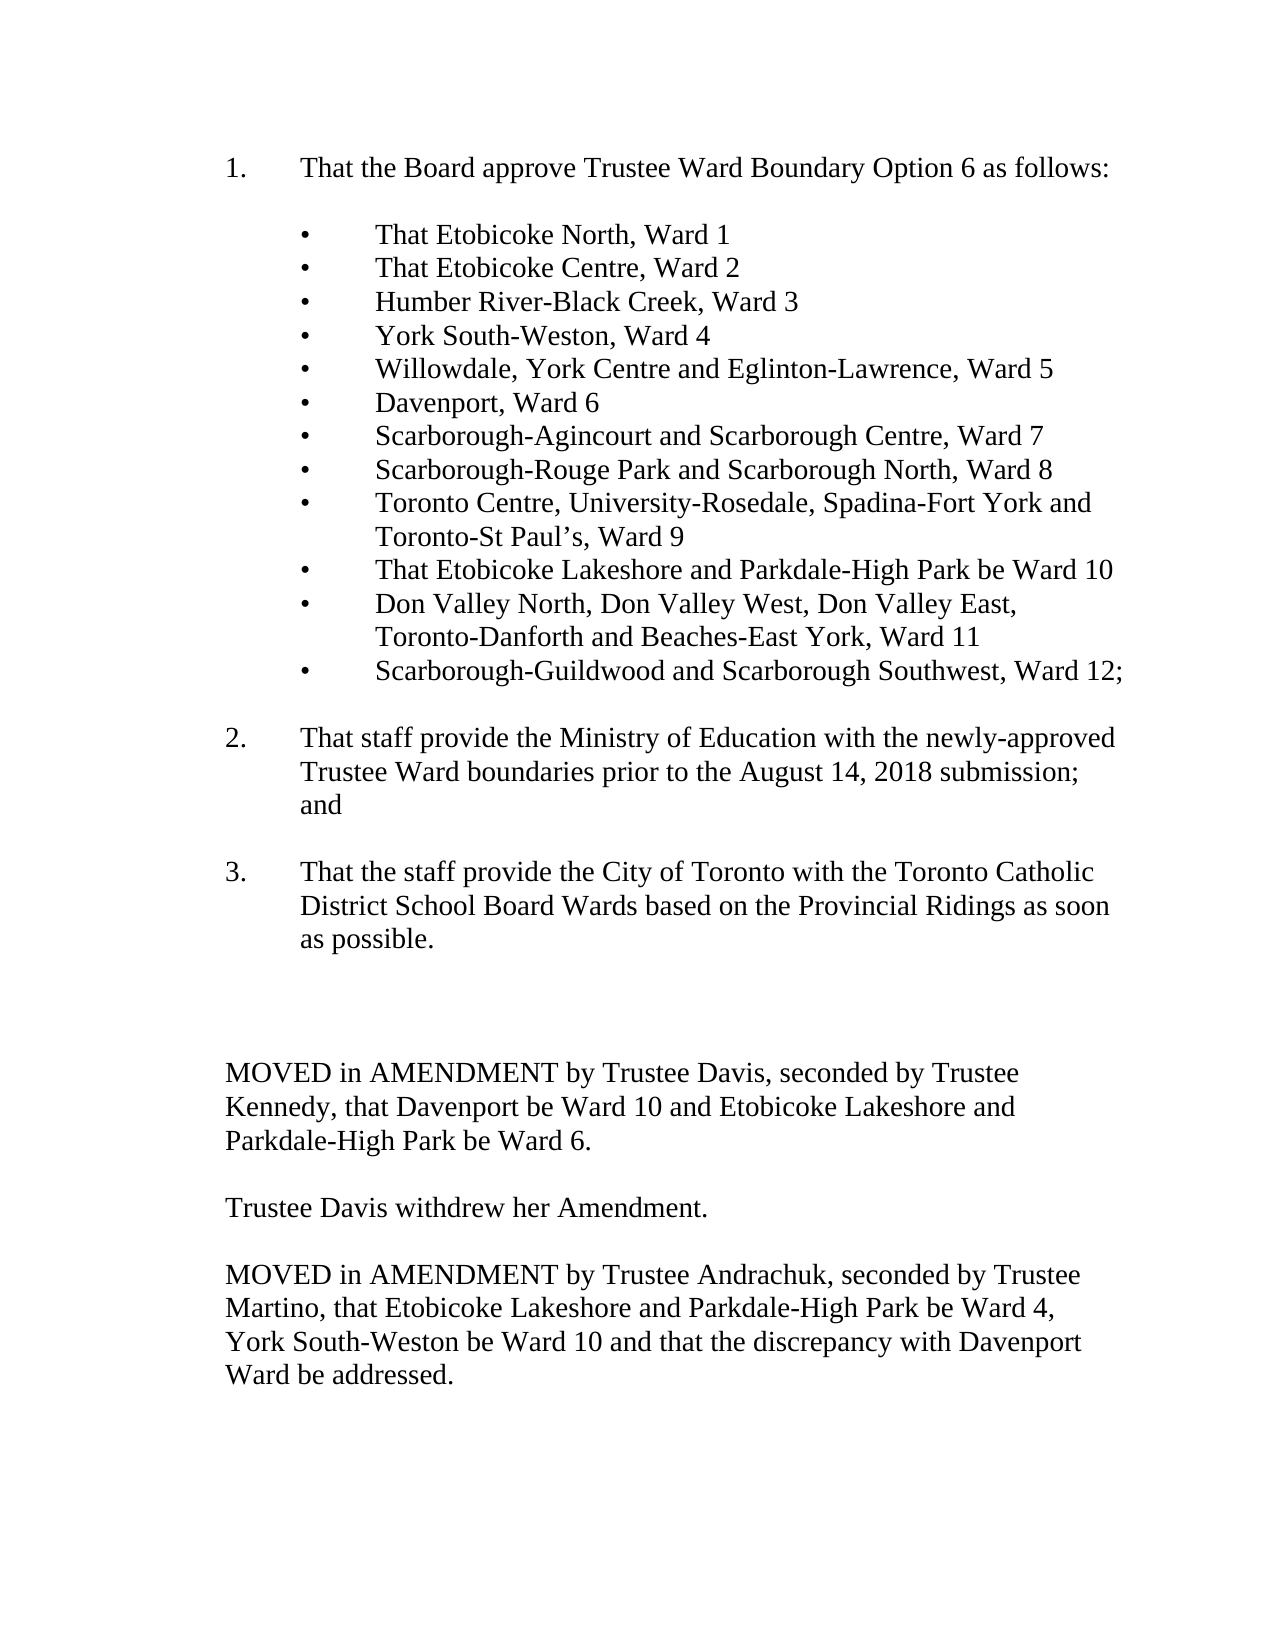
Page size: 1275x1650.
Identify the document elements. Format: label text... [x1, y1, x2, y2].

text • That Etobicoke North, Ward 1 [300, 217, 1125, 251]
text Parkdale-High Park be Ward 6. [225, 1123, 1125, 1156]
list Willowdale, York Centre and Eglinton-Lawrence, Ward 5 [300, 351, 1125, 385]
text MOVED in AMENDMENT by Trustee Andrachuk, seconded by Trustee [225, 1257, 1125, 1290]
list Humber River-Black Creek, Ward 3 [300, 284, 1125, 318]
list • Davenport, Ward 6 [300, 385, 1125, 418]
text 3. That the staff provide the City of Toronto with the Toronto Catholic District School Board Wards based on the Provincial Ridings as soon as possible. [225, 854, 1125, 955]
list That staff provide the Ministry of Education with the newly-approved Trustee Ward boundaries prior to the August 14, 2018 submission; and [225, 720, 1125, 821]
list That Etobicoke Centre, Ward 2 [300, 251, 1125, 284]
text MOVED in AMENDMENT by Trustee Davis, seconded by Trustee [225, 1056, 1125, 1089]
list That the Board approve Trustee Ward Boundary Option 6 as follows: [225, 150, 1125, 183]
text Trustee Davis withdrew her Amendment. [225, 1190, 1125, 1223]
text Martino, that Etobicoke Lakeshore and Parkdale-High Park be Ward 4, York South-Weston be Ward 10 and that the discrepancy with Davenport Ward be addressed. [225, 1290, 1106, 1391]
text • Scarborough-Guildwood and Scarborough Southwest, Ward 12; [300, 653, 1125, 687]
text • That Etobicoke Lakeshore and Parkdale-High Park be Ward 10 [300, 552, 1125, 586]
text • Don Valley North, Don Valley West, Don Valley East, Toronto-Danforth and Beaches-East York, Ward 11 [300, 586, 1125, 653]
text Kennedy, that Davenport be Ward 10 and Etobicoke Lakeshore and [225, 1089, 1125, 1123]
list Scarborough-Agincourt and Scarborough Centre, Ward 7 [300, 418, 1125, 452]
list Scarborough-Rouge Park and Scarborough North, Ward 8 [300, 452, 1125, 485]
list Toronto Centre, University-Rosedale, Spadina-Fort York and Toronto-St Paul’s, Ward 9 [300, 485, 1125, 552]
list York South-Weston, Ward 4 [300, 318, 1125, 351]
